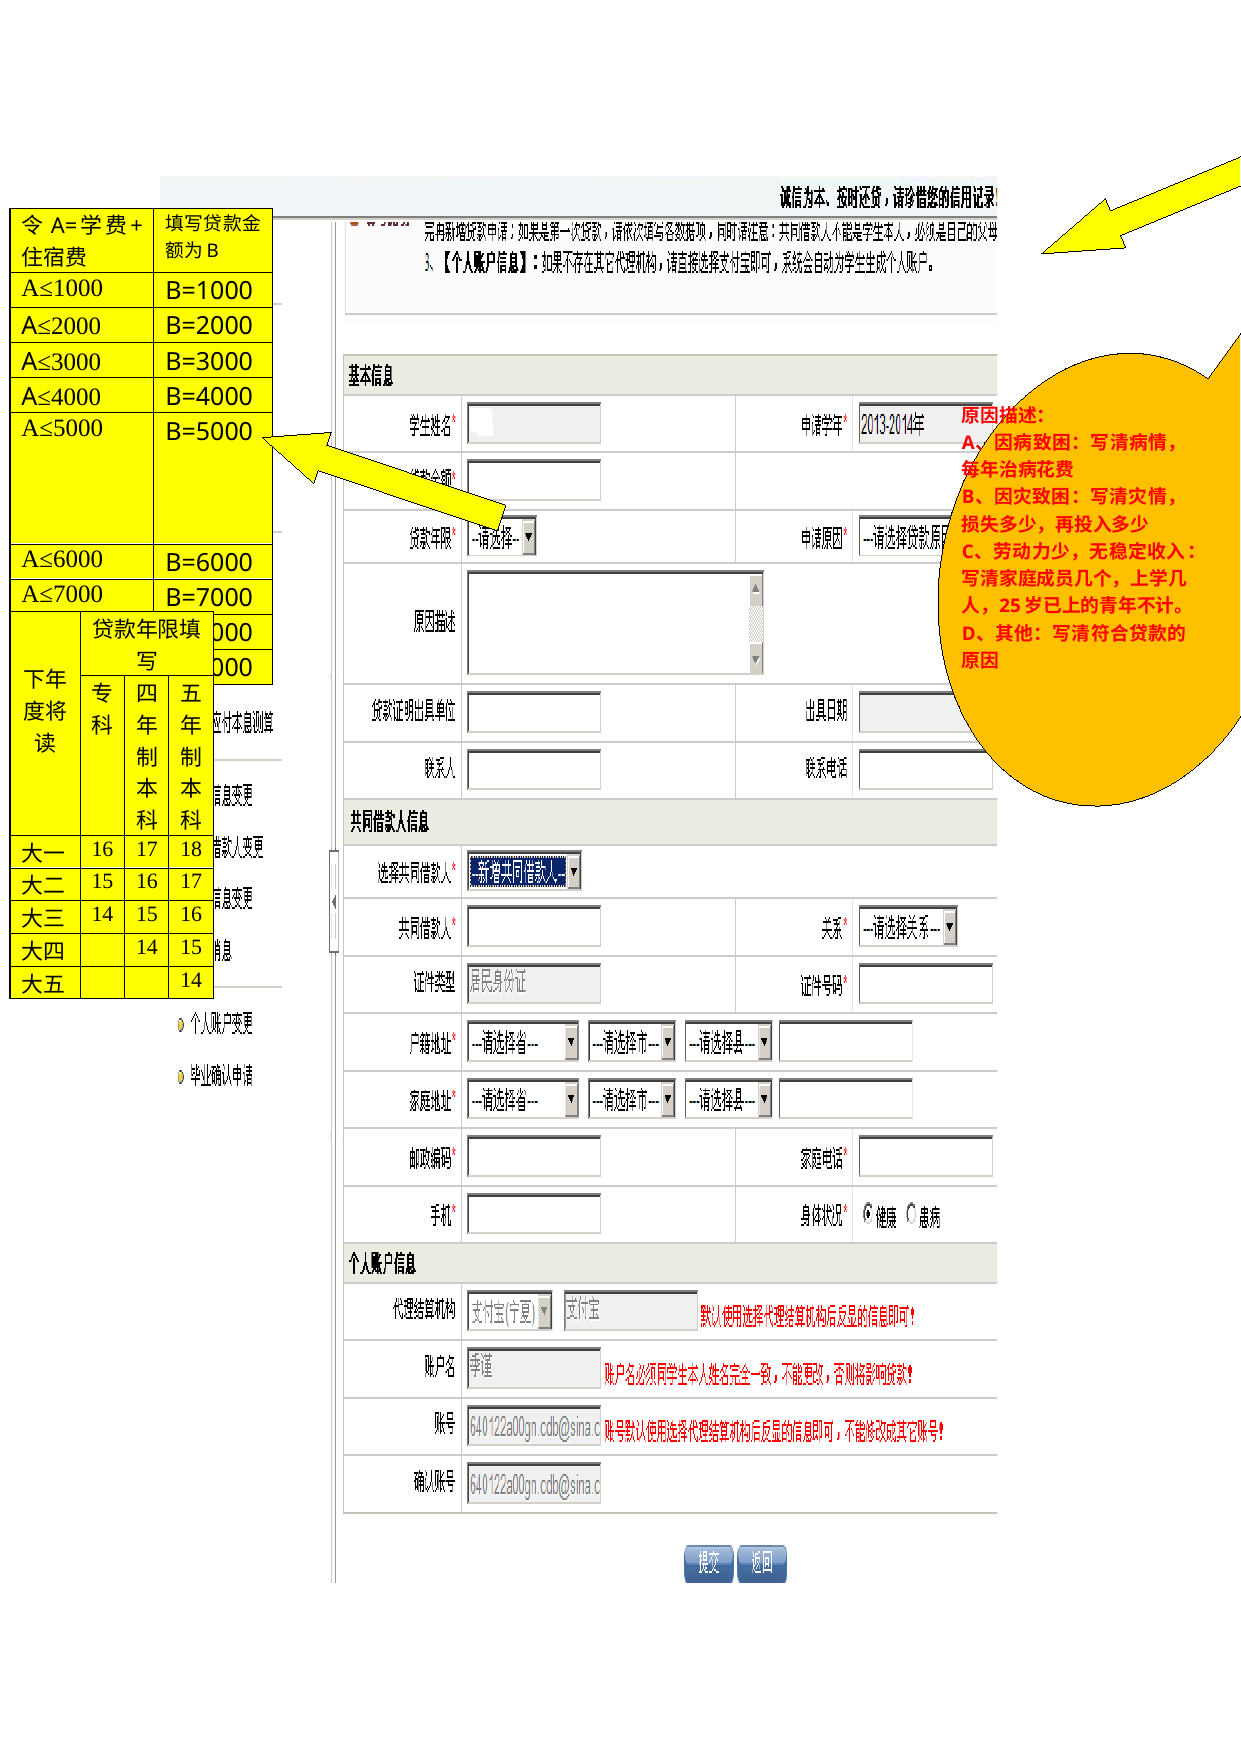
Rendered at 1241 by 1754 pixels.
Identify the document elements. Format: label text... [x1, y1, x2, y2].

table_cell 15 [81, 869, 124, 900]
table_header 填写贷款金额为B [154, 209, 272, 272]
table_cell 五年制本 科 [169, 676, 213, 835]
table_cell 15 [125, 901, 168, 933]
table_cell A≤3000 [11, 343, 153, 377]
table_cell 16 [125, 869, 168, 900]
table_cell [81, 934, 124, 966]
table_cell B=8000 [214, 650, 272, 684]
table_cell 四年制本科 [125, 676, 168, 835]
table_cell [125, 967, 168, 998]
table_cell [81, 967, 124, 998]
table_cell 17 [125, 836, 168, 867]
table_cell A≤6000 [11, 545, 153, 578]
table_cell 18 [169, 836, 213, 867]
table_cell 大三 [11, 901, 80, 933]
table_cell B=3000 [154, 343, 272, 377]
table_cell 大五 [11, 967, 80, 998]
table_cell B=6000 [154, 545, 272, 578]
table_cell 14 [125, 934, 168, 966]
table_cell A≤4000 [11, 378, 153, 412]
table_cell A≤5000 [11, 413, 153, 543]
picture [159, 176, 998, 1583]
table_header 令A=学费+住宿费 [11, 209, 153, 272]
table_cell B=8000 [214, 615, 272, 649]
table_cell B=2000 [154, 308, 272, 342]
table_cell B=7000 [154, 580, 272, 614]
table_cell 大一 [11, 836, 80, 867]
table_cell A≤7000 [11, 580, 153, 611]
table_cell 16 [169, 901, 213, 933]
table_header 下年度将读 [11, 612, 80, 835]
table_cell 17 [169, 869, 213, 900]
table_cell 14 [81, 901, 124, 933]
table_cell 专科 [81, 676, 124, 835]
table_cell B=5000 [154, 413, 272, 543]
table_cell B=1000 [154, 273, 272, 307]
table_cell A≤2000 [11, 308, 153, 342]
table_cell 大二 [11, 869, 80, 900]
table_cell B=4000 [154, 378, 272, 412]
table_cell 14 [169, 967, 213, 998]
table_header 贷款年限填写 [81, 612, 213, 675]
table_cell 大四 [11, 934, 80, 966]
table_cell A≤1000 [11, 273, 153, 307]
table_cell 16 [81, 836, 124, 867]
table_cell 15 [169, 934, 213, 966]
